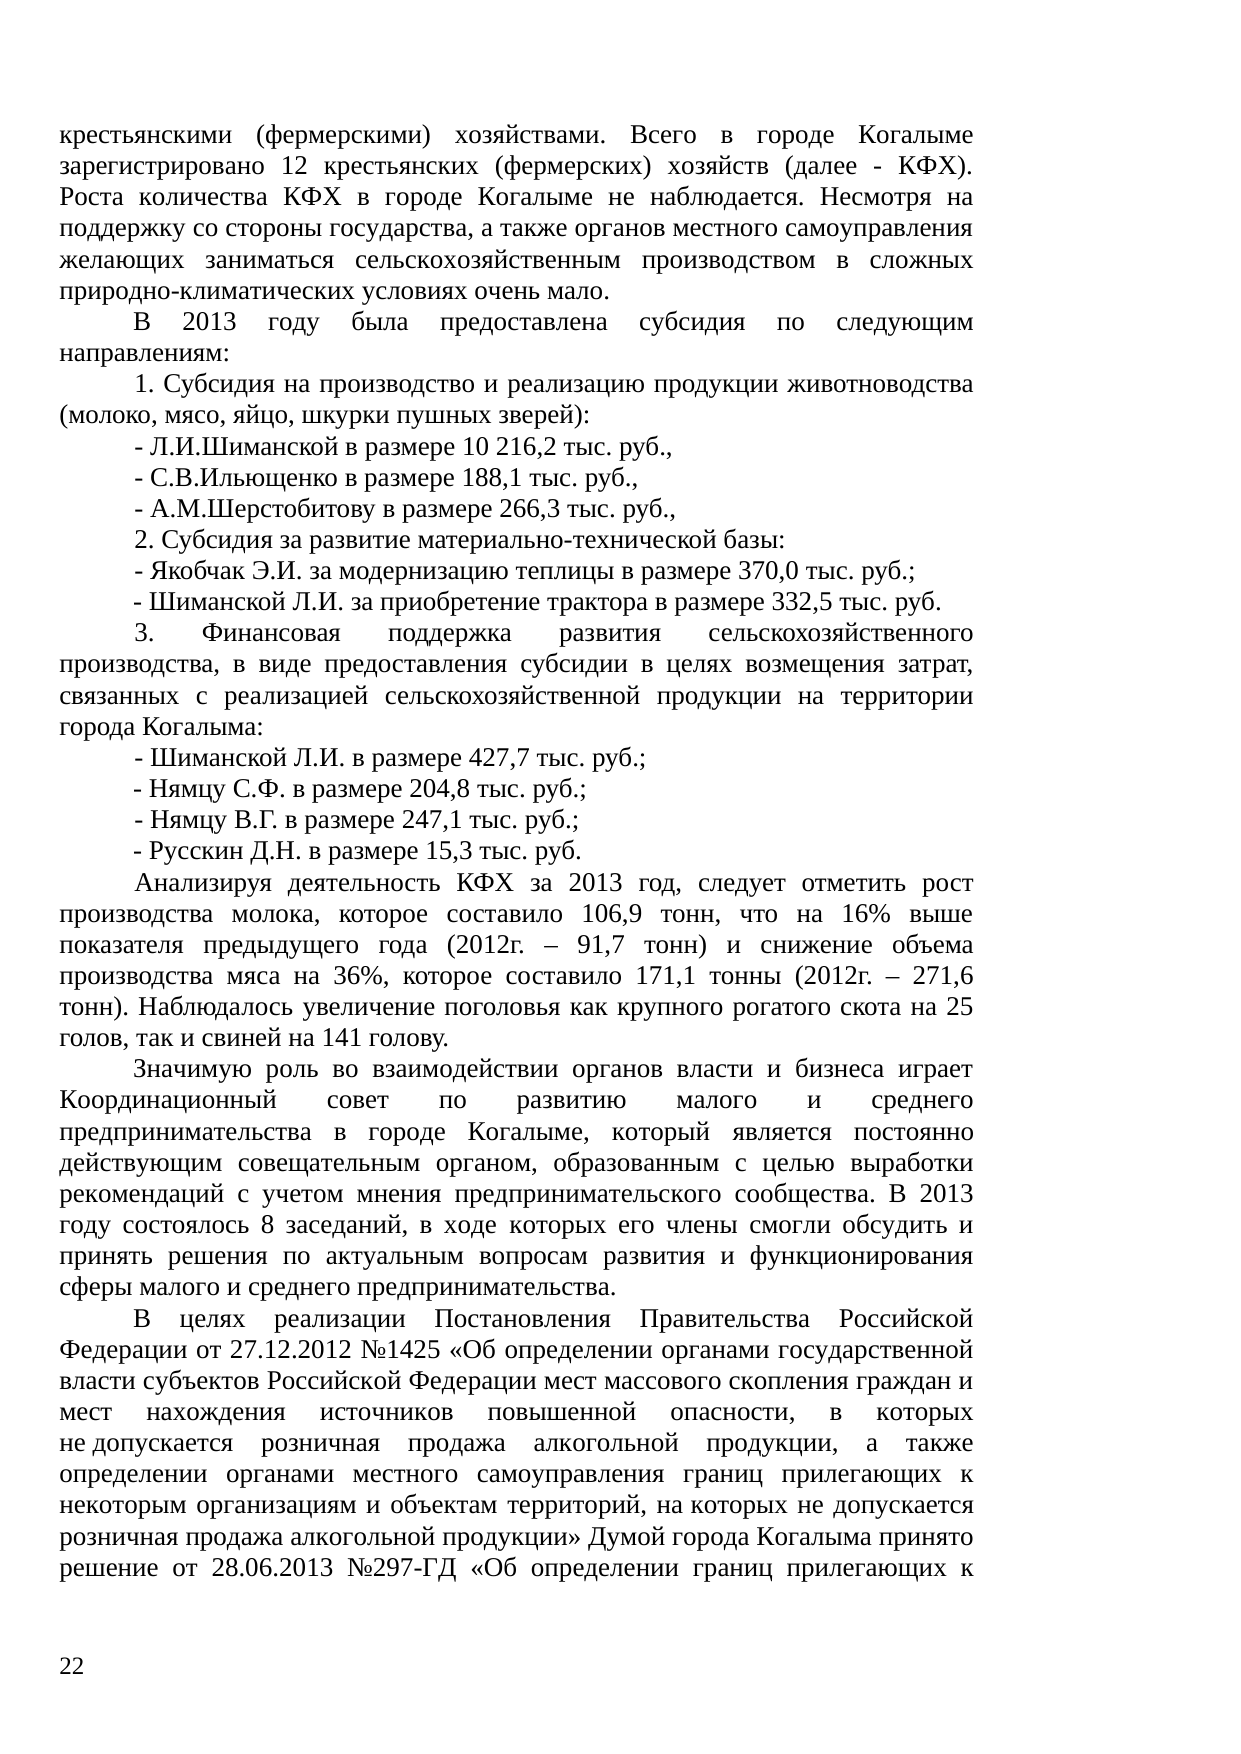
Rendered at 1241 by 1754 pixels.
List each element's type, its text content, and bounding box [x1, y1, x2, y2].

text - А.М.Шерстобитову в размере 266,3 тыс. руб., [59, 492, 974, 523]
text 2. Субсидия за развитие материально-технической базы: [59, 523, 974, 554]
text 3. Финансовая поддержка развития сельскохозяйственного производства, в виде предоставления субсидии в целях возмещения затрат, связанных с реализацией сельскохозяйственной продукции на территории города Когалыма: [59, 616, 974, 741]
text - Нямцу С.Ф. в размере 204,8 тыс. руб.; [59, 772, 974, 803]
text Анализируя деятельность КФХ за 2013 год, следует отметить рост производства молока, которое составило 106,9 тонн, что на 16% выше показателя предыдущего года (2012г. – 91,7 тонн) и снижение объема производства мяса на 36%, которое составило 171,1 тонны (2012г. – 271,6 тонн). Наблюдалось увеличение поголовья как крупного рогатого скота на 25 голов, так и свиней на 141 голову. [59, 866, 974, 1052]
text В 2013 году была предоставлена субсидия по следующим направлениям: [59, 305, 974, 367]
text - Шиманской Л.И. в размере 427,7 тыс. руб.; [59, 741, 974, 772]
text - Шиманской Л.И. за приобретение трактора в размере 332,5 тыс. руб. [59, 585, 974, 616]
text - Русскин Д.Н. в размере 15,3 тыс. руб. [59, 834, 974, 866]
text Значимую роль во взаимодействии органов власти и бизнеса играет Координационный совет по развитию малого и среднего предпринимательства в городе Когалыме, который является постоянно действующим совещательным органом, образованным с целью выработки рекомендаций с учетом мнения предпринимательского сообщества. В 2013 году состоялось 8 заседаний, в ходе которых его члены смогли обсудить и принять решения по актуальным вопросам развития и функционирования сферы малого и среднего предпринимательства. [59, 1052, 974, 1302]
text - Л.И.Шиманской в размере 10 216,2 тыс. руб., [59, 429, 974, 461]
text - Якобчак Э.И. за модернизацию теплицы в размере 370,0 тыс. руб.; [59, 554, 974, 585]
text - С.В.Ильющенко в размере 188,1 тыс. руб., [59, 461, 974, 492]
text 1. Субсидия на производство и реализацию продукции животноводства (молоко, мясо, яйцо, шкурки пушных зверей): [59, 367, 974, 429]
text - Нямцу В.Г. в размере 247,1 тыс. руб.; [59, 803, 974, 834]
